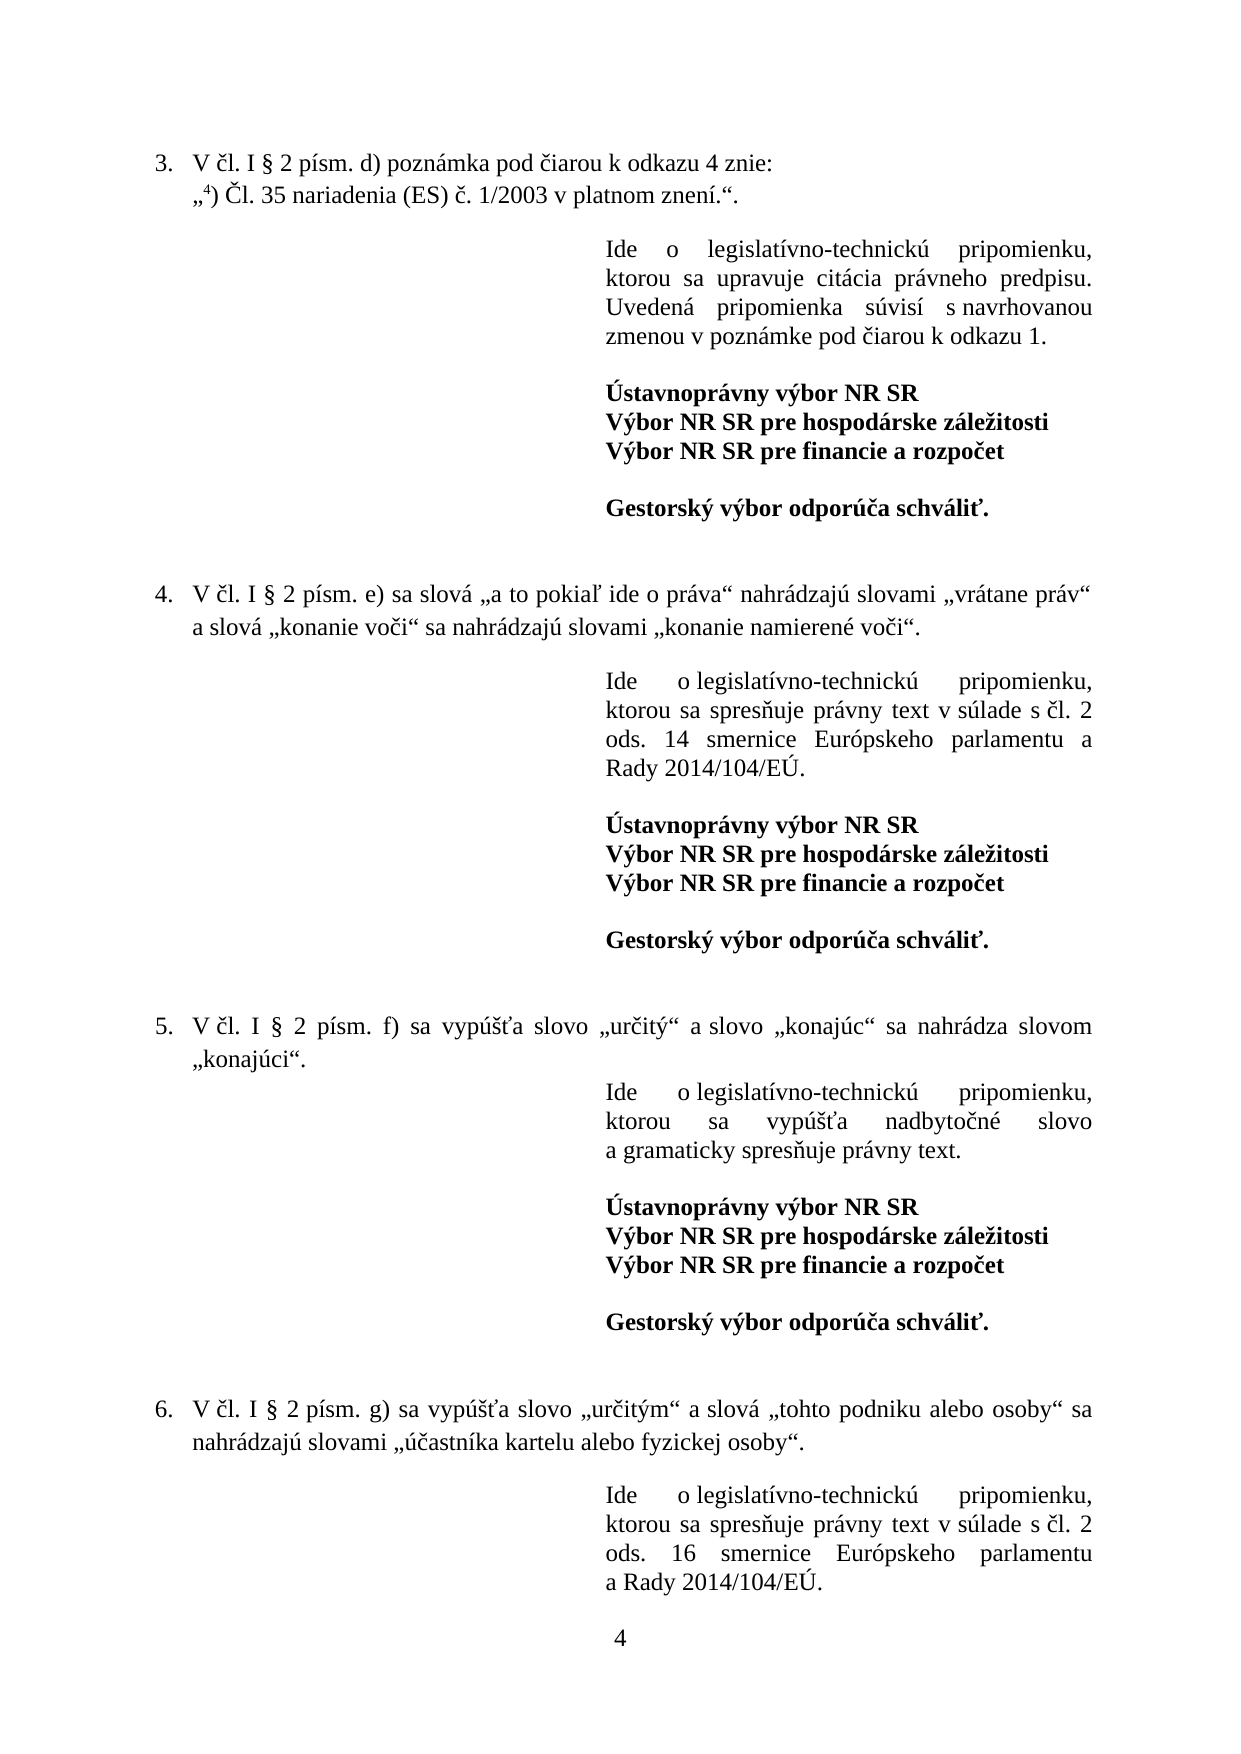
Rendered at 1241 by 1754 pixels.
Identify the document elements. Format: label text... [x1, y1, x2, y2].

text Gestorský výbor odporúča schváliť. [516, 925, 1093, 954]
list V čl. I § 2 písm. f) sa vypúšťa slovo „určitý“ a slovo „konajúc“ sa nahrádza slovom „konajúci“. [155, 1011, 1093, 1073]
text Gestorský výbor odporúča schváliť. [516, 1307, 1093, 1336]
text Ústavnoprávny výbor NR SR [605, 810, 1093, 839]
text Výbor NR SR pre hospodárske záležitosti [516, 839, 1093, 868]
list V čl. I § 2 písm. g) sa vypúšťa slovo „určitým“ a slová „tohto podniku alebo osoby“ sa nahrádzajú slovami „účastníka kartelu alebo fyzickej osoby“. [154, 1394, 1093, 1455]
list „4) Čl. 35 nariadenia (ES) č. 1/2003 v platnom znení.“. [192, 181, 1093, 209]
text Ide o legislatívno-technickú pripomienku, ktorou sa upravuje citácia právneho predpisu. Uvedená pripomienka súvisí s navrhovanou zmenou v poznámke pod čiarou k odkazu 1. [605, 234, 1093, 349]
text Výbor NR SR pre financie a rozpočet [605, 1250, 1093, 1279]
text Ústavnoprávny výbor NR SR [605, 378, 1093, 407]
text Ide o legislatívno-technickú pripomienku, ktorou sa spresňuje právny text v súlade s čl. 2 ods. 14 smernice Európskeho parlamentu a Rady 2014/104/EÚ. [605, 666, 1093, 781]
text Ide o legislatívno-technickú pripomienku, ktorou sa vypúšťa nadbytočné slovo a gramaticky spresňuje právny text. [605, 1077, 1093, 1164]
text Ústavnoprávny výbor NR SR [605, 1192, 1093, 1221]
text Výbor NR SR pre financie a rozpočet [605, 436, 1093, 464]
text Výbor NR SR pre financie a rozpočet [605, 868, 1093, 896]
text Ide o legislatívno-technickú pripomienku, ktorou sa spresňuje právny text v súlade s čl. 2 ods. 16 smernice Európskeho parlamentu a Rady 2014/104/EÚ. [605, 1481, 1093, 1596]
text Gestorský výbor odporúča schváliť. [516, 493, 1093, 522]
list V čl. I § 2 písm. d) poznámka pod čiarou k odkazu 4 znie: [154, 148, 1093, 176]
text Výbor NR SR pre hospodárske záležitosti [516, 1221, 1093, 1250]
list V čl. I § 2 písm. e) sa slová „a to pokiaľ ide o práva“ nahrádzajú slovami „vrátane práv“ a slová „konanie voči“ sa nahrádzajú slovami „konanie namierené voči“. [154, 579, 1093, 641]
text Výbor NR SR pre hospodárske záležitosti [516, 407, 1093, 436]
